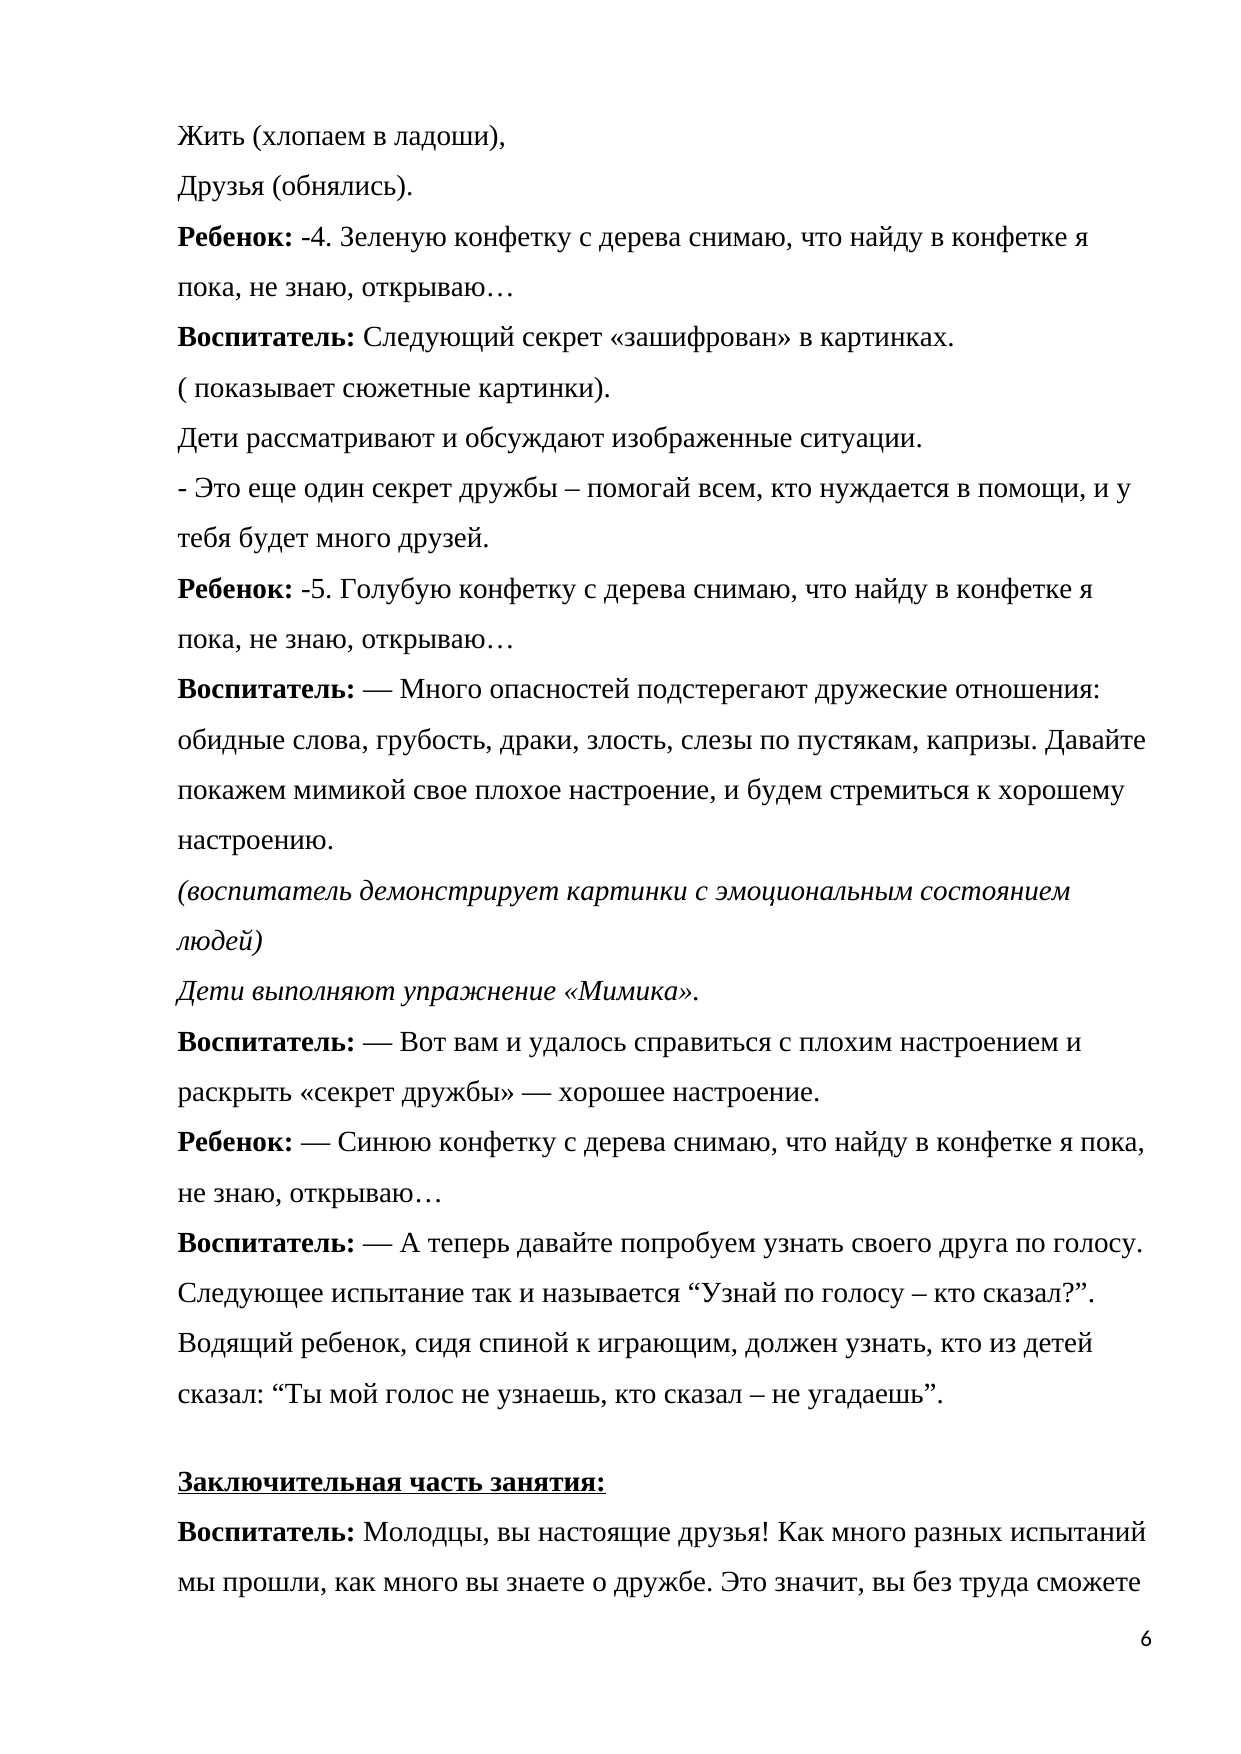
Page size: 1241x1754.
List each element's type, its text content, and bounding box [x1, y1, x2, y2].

text - Это еще один секрет дружбы – помогай всем, кто нуждается в помощи, и у тебя будет много друзей. [177, 470, 1152, 554]
text Воспитатель: — А теперь давайте попробуем узнать своего друга по голосу. Следующее испытание так и называется “Узнай по голосу – кто сказал?”. [177, 1225, 1152, 1309]
text Заключительная часть занятия: [177, 1464, 1152, 1497]
text Дети выполняют упражнение «Мимика». [177, 973, 1152, 1007]
text ( показывает сюжетные картинки). [177, 370, 1152, 403]
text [177, 118, 1152, 202]
text Ребенок: — Синюю конфетку с дерева снимаю, что найду в конфетке я пока, не знаю, открываю… [177, 1124, 1152, 1208]
text Дети рассматривают и обсуждают изображенные ситуации. [177, 420, 1152, 453]
text Воспитатель: Следующий секрет «зашифрован» в картинках. [177, 319, 1152, 353]
text Ребенок: -4. Зеленую конфетку с дерева снимаю, что найду в конфетке я пока, не знаю, открываю… [177, 219, 1152, 303]
text (воспитатель демонстрирует картинки с эмоциональным состоянием людей) [177, 873, 1152, 957]
text Воспитатель: — Много опасностей подстерегают дружеские отношения: обидные слова, грубость, драки, злость, слезы по пустякам, капризы. Давайте покажем мимикой свое плохое настроение, и будем стремиться к хорошему настроению. [177, 672, 1152, 856]
text Водящий ребенок, сидя спиной к играющим, должен узнать, кто из детей сказал: “Ты мой голос не узнаешь, кто сказал – не угадаешь”. [177, 1326, 1152, 1409]
text Воспитатель: — Вот вам и удалось справиться с плохим настроением и раскрыть «секрет дружбы» — хорошее настроение. [177, 1024, 1152, 1108]
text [177, 1514, 1152, 1598]
text Ребенок: -5. Голубую конфетку с дерева снимаю, что найду в конфетке я пока, не знаю, открываю… [177, 571, 1152, 655]
